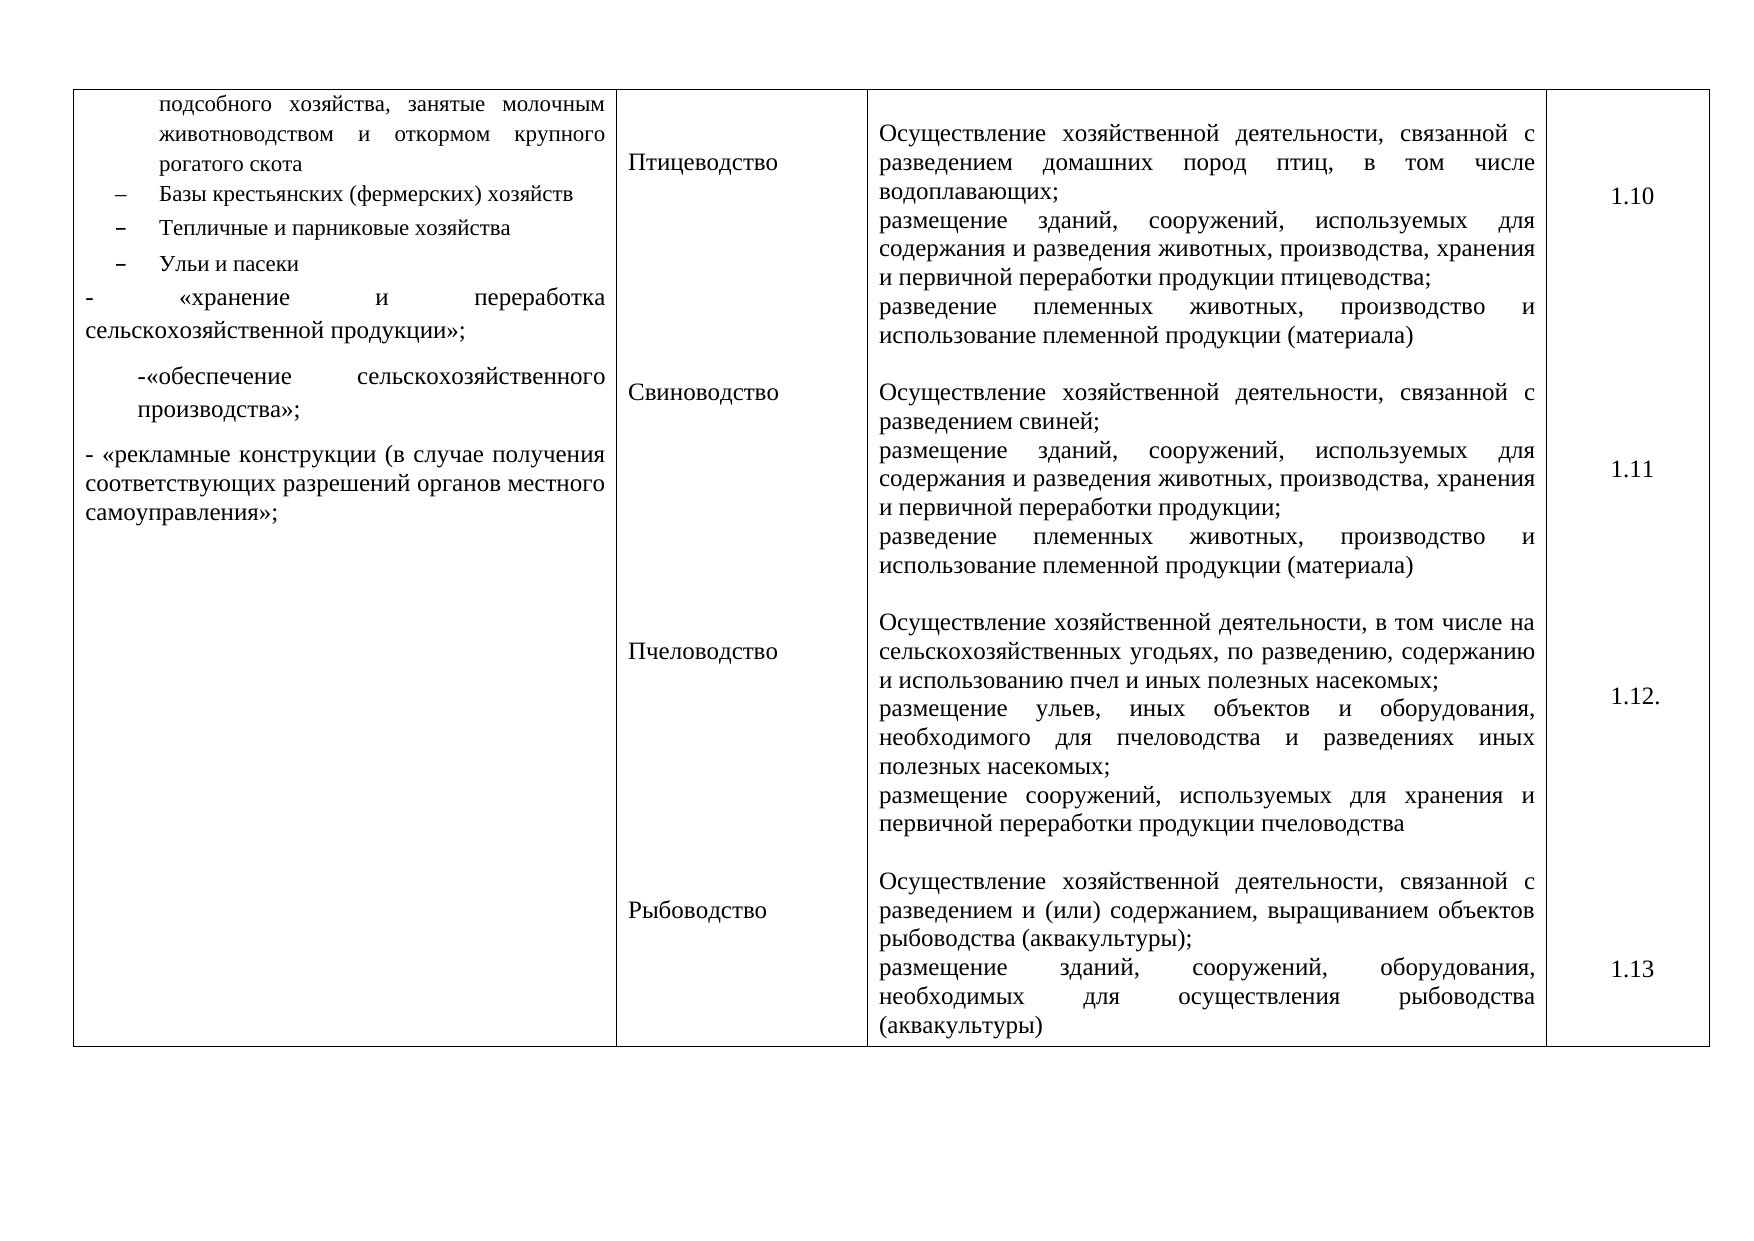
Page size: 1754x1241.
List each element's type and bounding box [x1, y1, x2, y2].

table_cell [617, 90, 867, 1046]
table_cell [868, 90, 1546, 1046]
table_cell [1547, 90, 1709, 1046]
table_cell [74, 90, 616, 1046]
